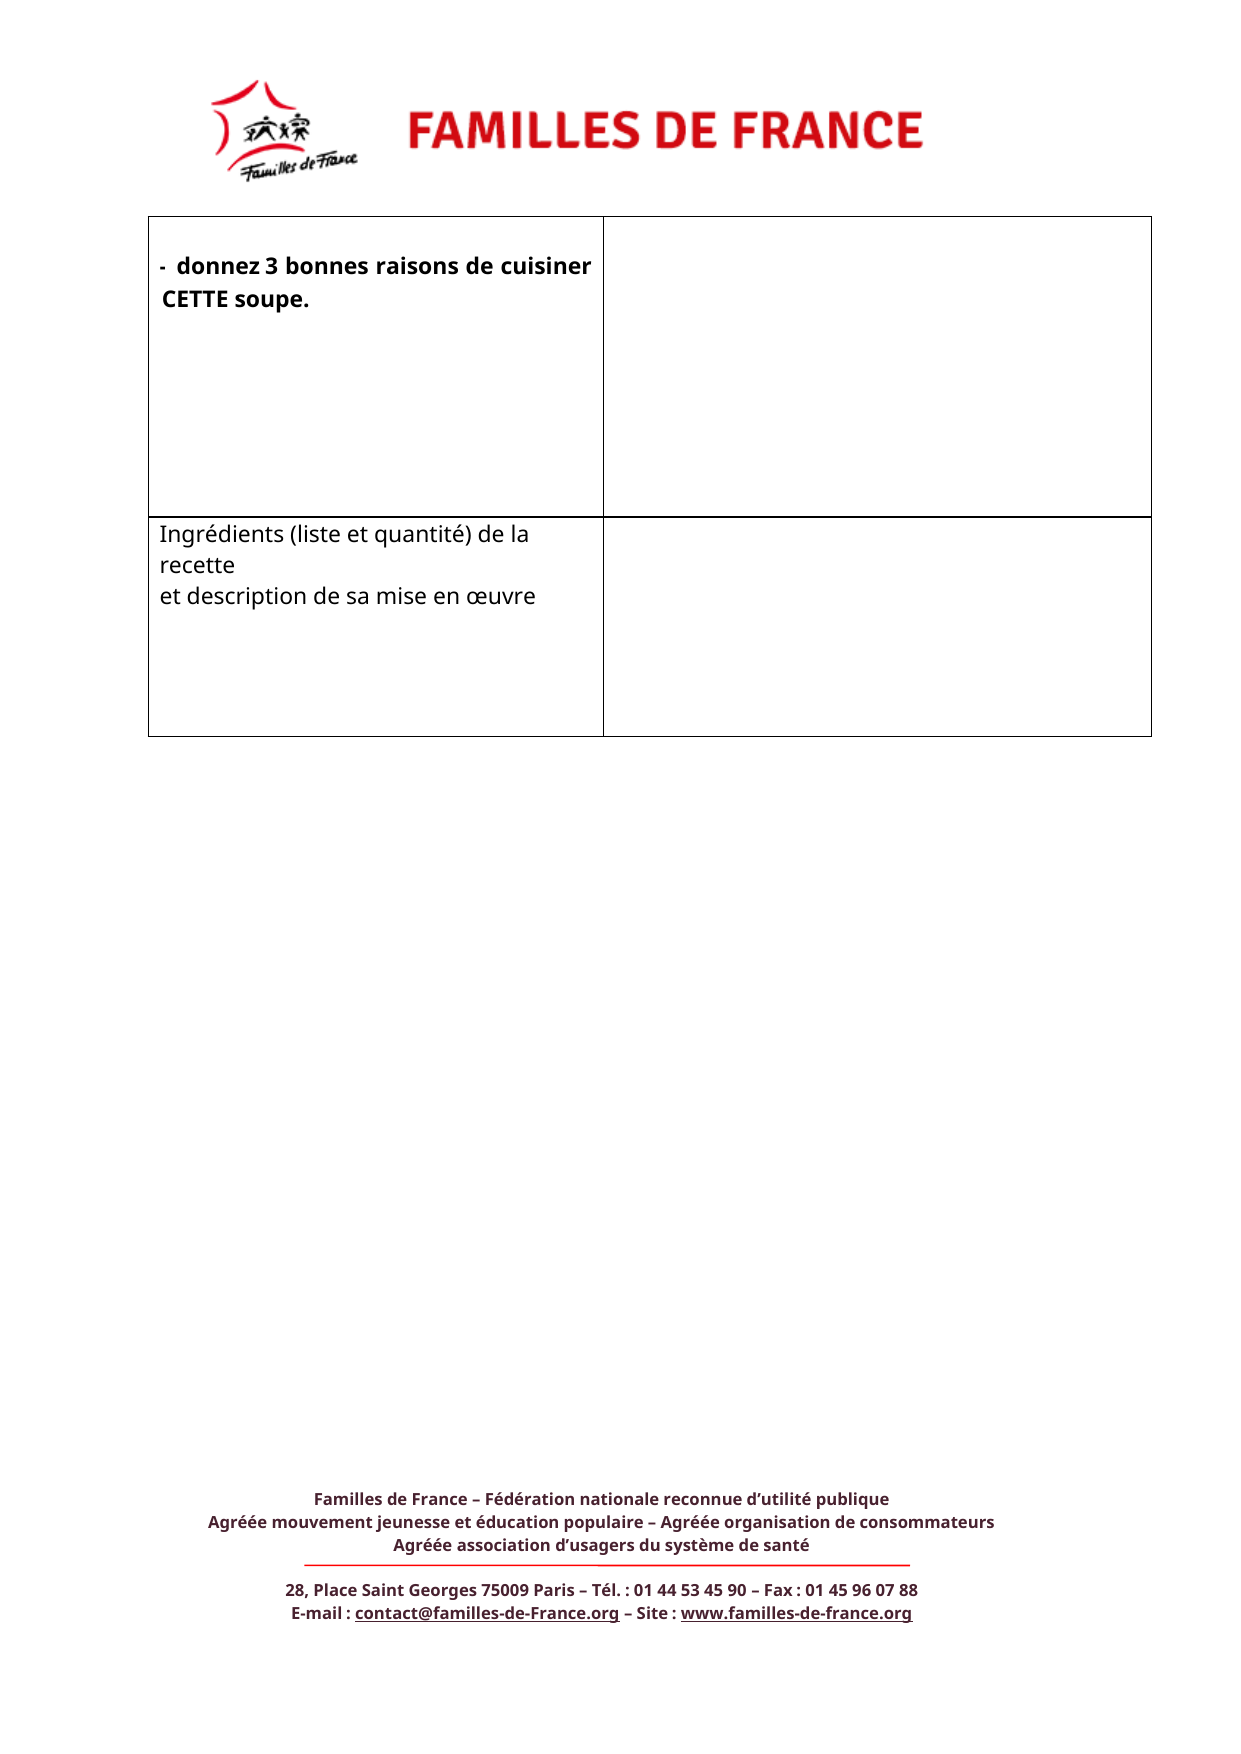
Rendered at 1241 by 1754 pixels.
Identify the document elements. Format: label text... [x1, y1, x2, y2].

table_cell [604, 217, 1151, 516]
table_cell [604, 518, 1151, 736]
table_cell Ingrédients (liste et quantité) de la recette et description de sa mise en œuvre [149, 518, 603, 736]
picture [188, 73, 1074, 188]
